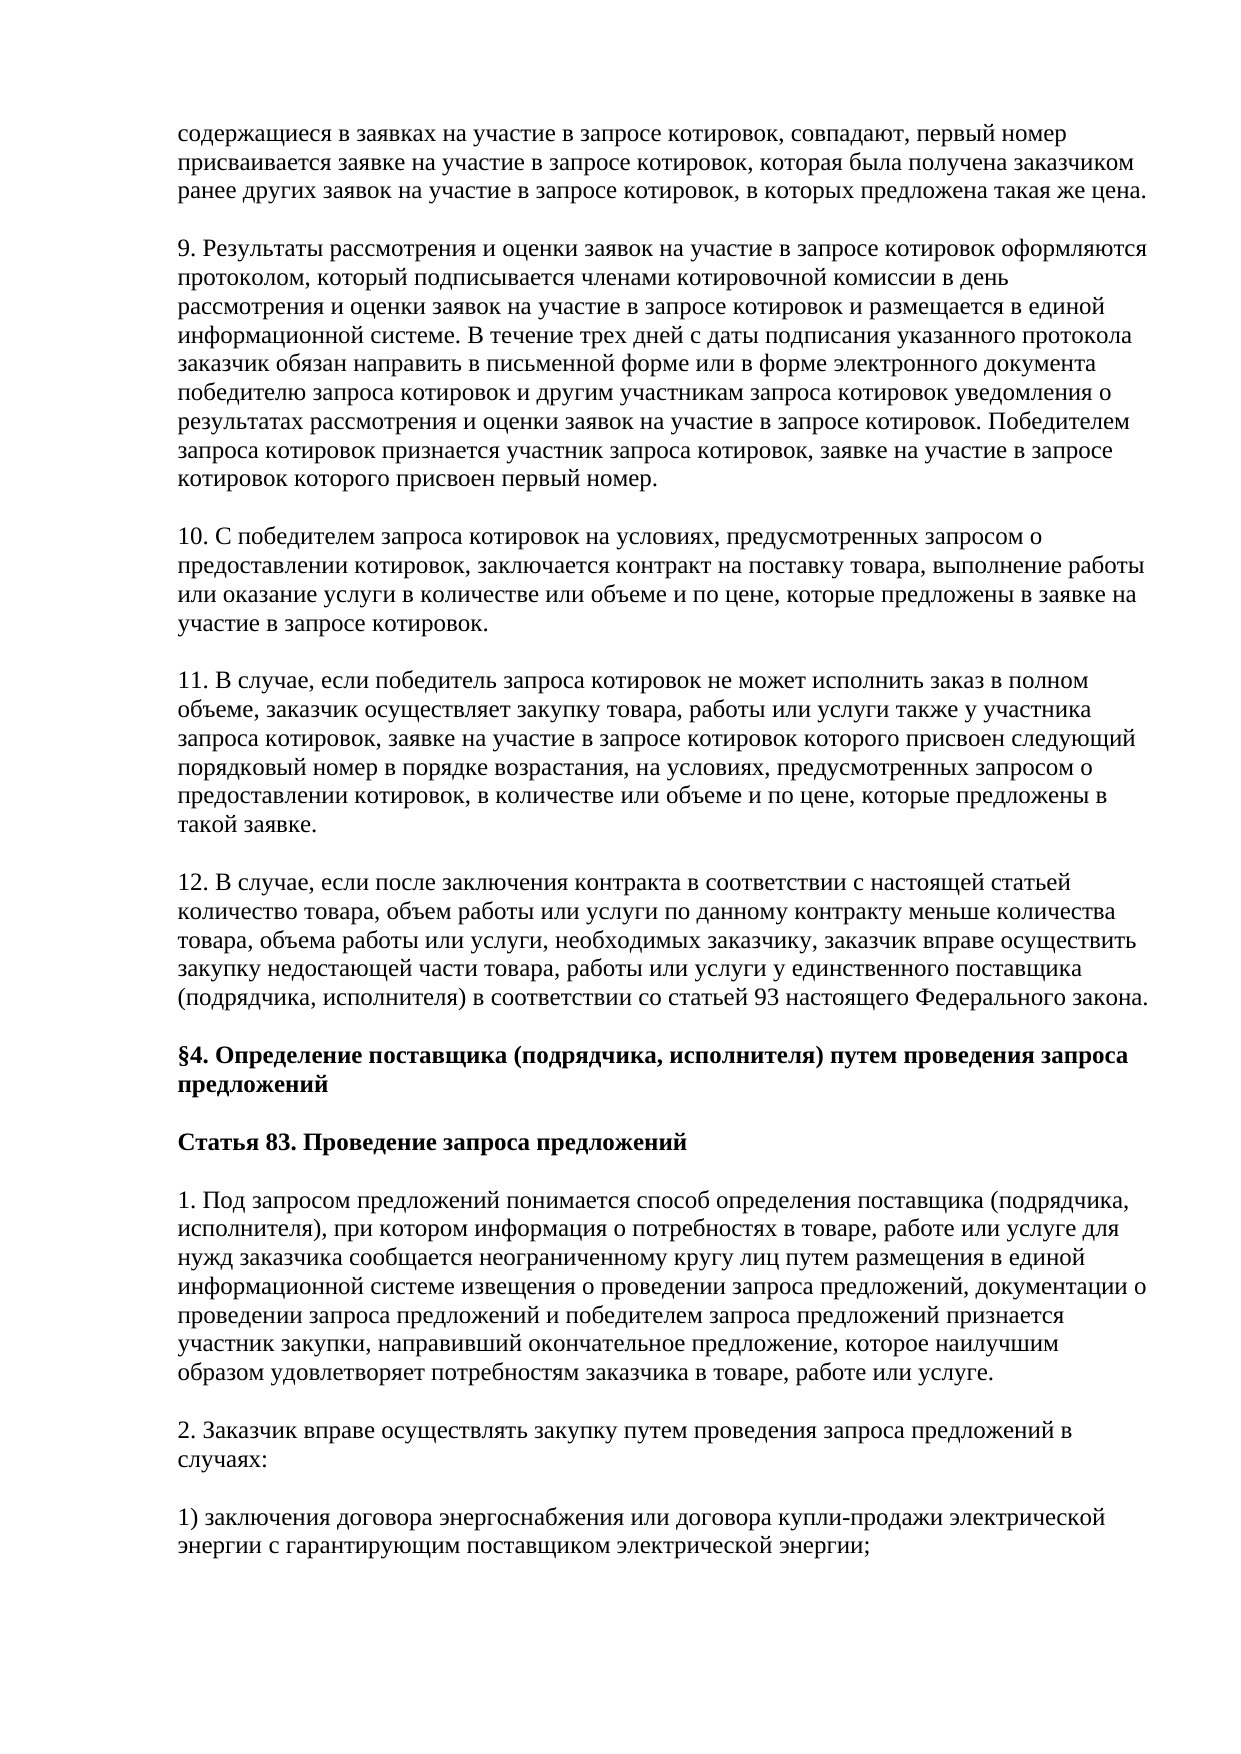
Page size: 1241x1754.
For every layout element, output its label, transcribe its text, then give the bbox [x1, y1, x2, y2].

text 12. В случае, если после заключения контракта в соответствии с настоящей статьей количество товара, объем работы или услуги по данному контракту меньше количества товара, объема работы или услуги, необходимых заказчику, заказчик вправе осуществить закупку недостающей части товара, работы или услуги у единственного поставщика (подрядчика, исполнителя) в соответствии со статьей 93 настоящего Федерального закона. [177, 867, 1152, 1011]
text 11. В случае, если победитель запроса котировок не может исполнить заказ в полном объеме, заказчик осуществляет закупку товара, работы или услуги также у участника запроса котировок, заявке на участие в запросе котировок которого присвоен следующий порядковый номер в порядке возрастания, на условиях, предусмотренных запросом о предоставлении котировок, в количестве или объеме и по цене, которые предложены в такой заявке. [177, 666, 1152, 838]
text 9. Результаты рассмотрения и оценки заявок на участие в запросе котировок оформляются протоколом, который подписывается членами котировочной комиссии в день рассмотрения и оценки заявок на участие в запросе котировок и размещается в единой информационной системе. В течение трех дней с даты подписания указанного протокола заказчик обязан направить в письменной форме или в форме электронного документа победителю запроса котировок и другим участникам запроса котировок уведомления о результатах рассмотрения и оценки заявок на участие в запросе котировок. Победителем запроса котировок признается участник запроса котировок, заявке на участие в запросе котировок которого присвоен первый номер. [177, 233, 1152, 492]
text 1. Под запросом предложений понимается способ определения поставщика (подрядчика, исполнителя), при котором информация о потребностях в товаре, работе или услуге для нужд заказчика сообщается неограниченному кругу лиц путем размещения в единой информационной системе извещения о проведении запроса предложений, документации о проведении запроса предложений и победителем запроса предложений признается участник закупки, направивший окончательное предложение, которое наилучшим образом удовлетворяет потребностям заказчика в товаре, работе или услуге. [177, 1185, 1152, 1386]
text 2. Заказчик вправе осуществлять закупку путем проведения запроса предложений в случаях: [177, 1415, 1152, 1473]
subtitle Статья 83. Проведение запроса предложений [177, 1127, 1152, 1156]
text 10. С победителем запроса котировок на условиях, предусмотренных запросом о предоставлении котировок, заключается контракт на поставку товара, выполнение работы или оказание услуги в количестве или объеме и по цене, которые предложены в заявке на участие в запросе котировок. [177, 521, 1152, 636]
text 1) заключения договора энергоснабжения или договора купли-продажи электрической энергии с гарантирующим поставщиком электрической энергии; [177, 1502, 1152, 1559]
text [177, 118, 1152, 204]
subtitle §4. Определение поставщика (подрядчика, исполнителя) путем проведения запроса предложений [177, 1040, 1152, 1098]
